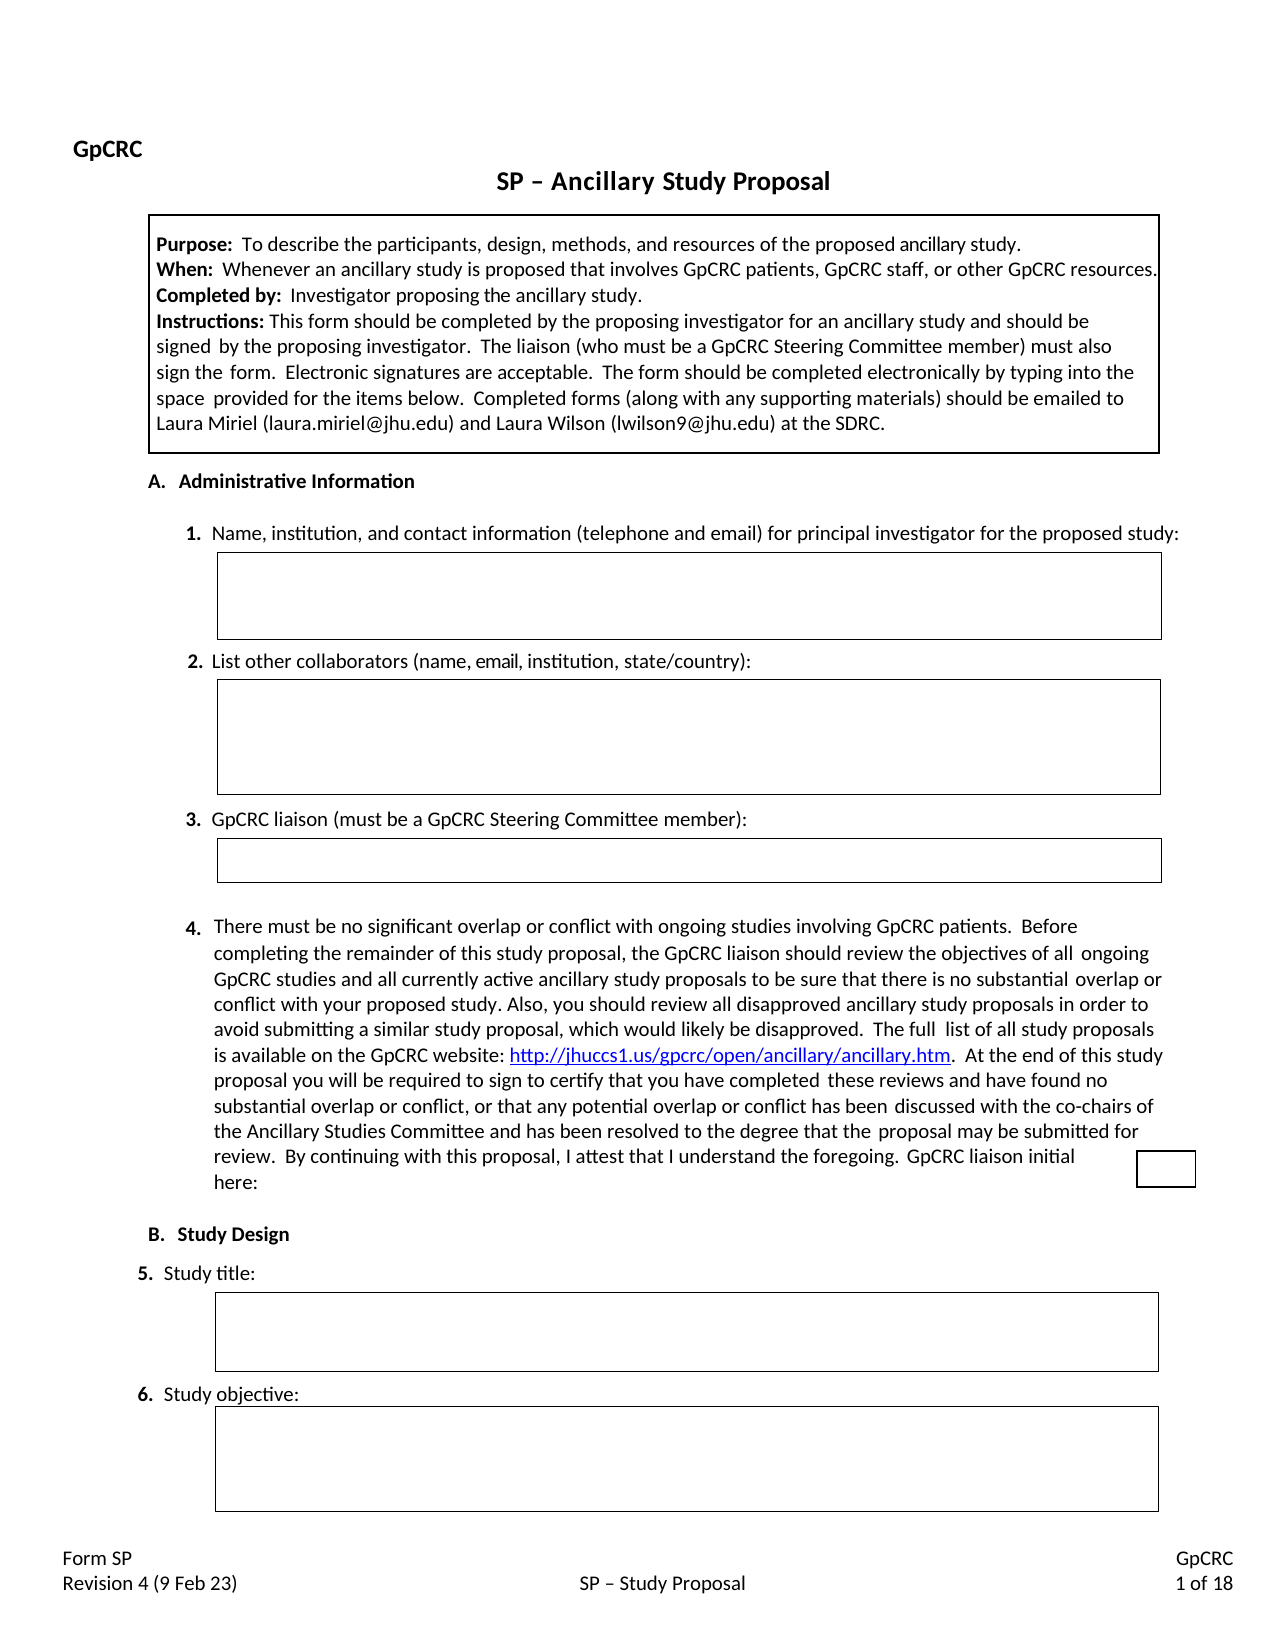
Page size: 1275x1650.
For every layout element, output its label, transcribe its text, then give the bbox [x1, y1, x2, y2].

subtitle Study Design [148, 1221, 1233, 1246]
list Name, institution, and contact information (telephone and email) for principal investigator for the proposed study: [185, 520, 1233, 546]
list Study title: [137, 1260, 1233, 1286]
list List other collaborators (name, email, institution, state/country): [187, 648, 1233, 697]
list There must be no significant overlap or conflict with ongoing studies involving GpCRC patients. Before completing the remainder of this study proposal, the GpCRC liaison should review the objectives of all ongoing GpCRC studies and all currently active ancillary study proposals to be sure that there is no substantial overlap or conflict with your proposed study. Also, you should review all disapproved ancillary study proposals in order to avoid submitting a similar study proposal, which would likely be disapproved. The full list of all study proposals is available on the GpCRC website: http://jhuccs1.us/gpcrc/open/ancillary/ancillary.htm. At the end of this study proposal you will be required to sign to certify that you have completed these reviews and have found no substantial overlap or conflict, or that any potential overlap or conflict has been discussed with the co-chairs of the Ancillary Studies Committee and has been resolved to the degree that the proposal may be submitted for review. By continuing with this proposal, I attest that I understand the foregoing. GpCRC liaison initial here: [185, 914, 1164, 1194]
text SP – Ancillary Study Proposal [94, 164, 1233, 197]
list GpCRC liaison (must be a GpCRC Steering Committee member): [185, 806, 1233, 881]
list Study objective: [137, 1381, 1233, 1406]
text GpCRC [73, 133, 1233, 164]
subtitle Administrative Information [148, 469, 1233, 494]
